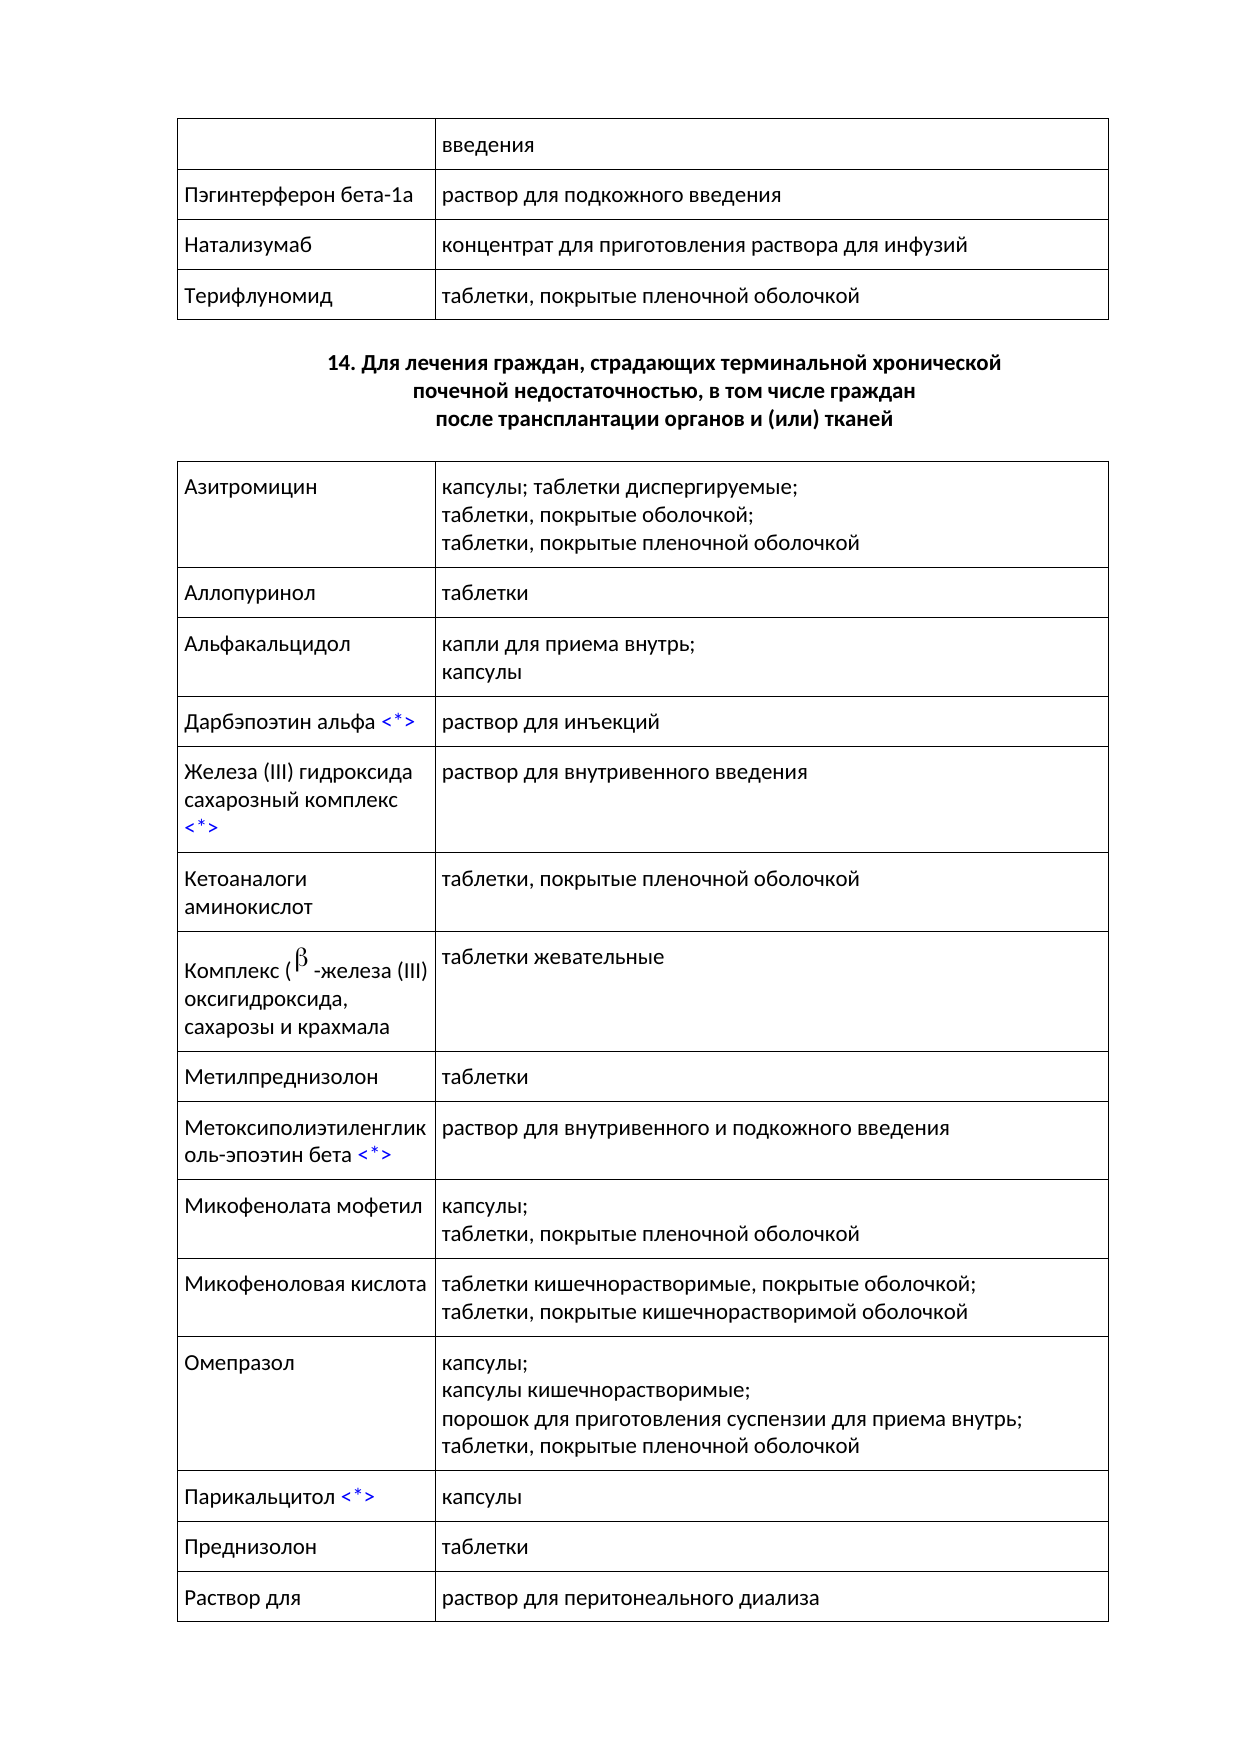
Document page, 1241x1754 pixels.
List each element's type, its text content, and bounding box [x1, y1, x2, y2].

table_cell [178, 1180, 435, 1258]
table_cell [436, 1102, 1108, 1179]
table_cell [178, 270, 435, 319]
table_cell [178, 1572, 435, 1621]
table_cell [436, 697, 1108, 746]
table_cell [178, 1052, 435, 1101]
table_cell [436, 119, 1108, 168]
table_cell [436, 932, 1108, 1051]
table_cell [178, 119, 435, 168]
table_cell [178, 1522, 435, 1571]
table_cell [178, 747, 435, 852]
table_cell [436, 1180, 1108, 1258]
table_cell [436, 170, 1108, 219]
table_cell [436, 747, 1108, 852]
title почечной недостаточностью, в том числе граждан [177, 376, 1152, 404]
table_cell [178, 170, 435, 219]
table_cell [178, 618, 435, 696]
title после трансплантации органов и (или) тканей [177, 404, 1152, 432]
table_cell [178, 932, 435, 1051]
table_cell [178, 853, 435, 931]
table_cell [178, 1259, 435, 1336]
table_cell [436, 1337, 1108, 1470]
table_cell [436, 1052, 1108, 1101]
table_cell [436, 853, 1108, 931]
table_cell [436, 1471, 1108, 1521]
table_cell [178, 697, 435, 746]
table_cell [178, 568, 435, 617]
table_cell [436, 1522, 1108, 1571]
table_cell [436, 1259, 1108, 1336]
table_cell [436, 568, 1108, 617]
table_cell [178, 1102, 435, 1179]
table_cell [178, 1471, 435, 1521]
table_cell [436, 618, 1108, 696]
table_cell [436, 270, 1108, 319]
title 14. Для лечения граждан, страдающих терминальной хронической [177, 348, 1152, 376]
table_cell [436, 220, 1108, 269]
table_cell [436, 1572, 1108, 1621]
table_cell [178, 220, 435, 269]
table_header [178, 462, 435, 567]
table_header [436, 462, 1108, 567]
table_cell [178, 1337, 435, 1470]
